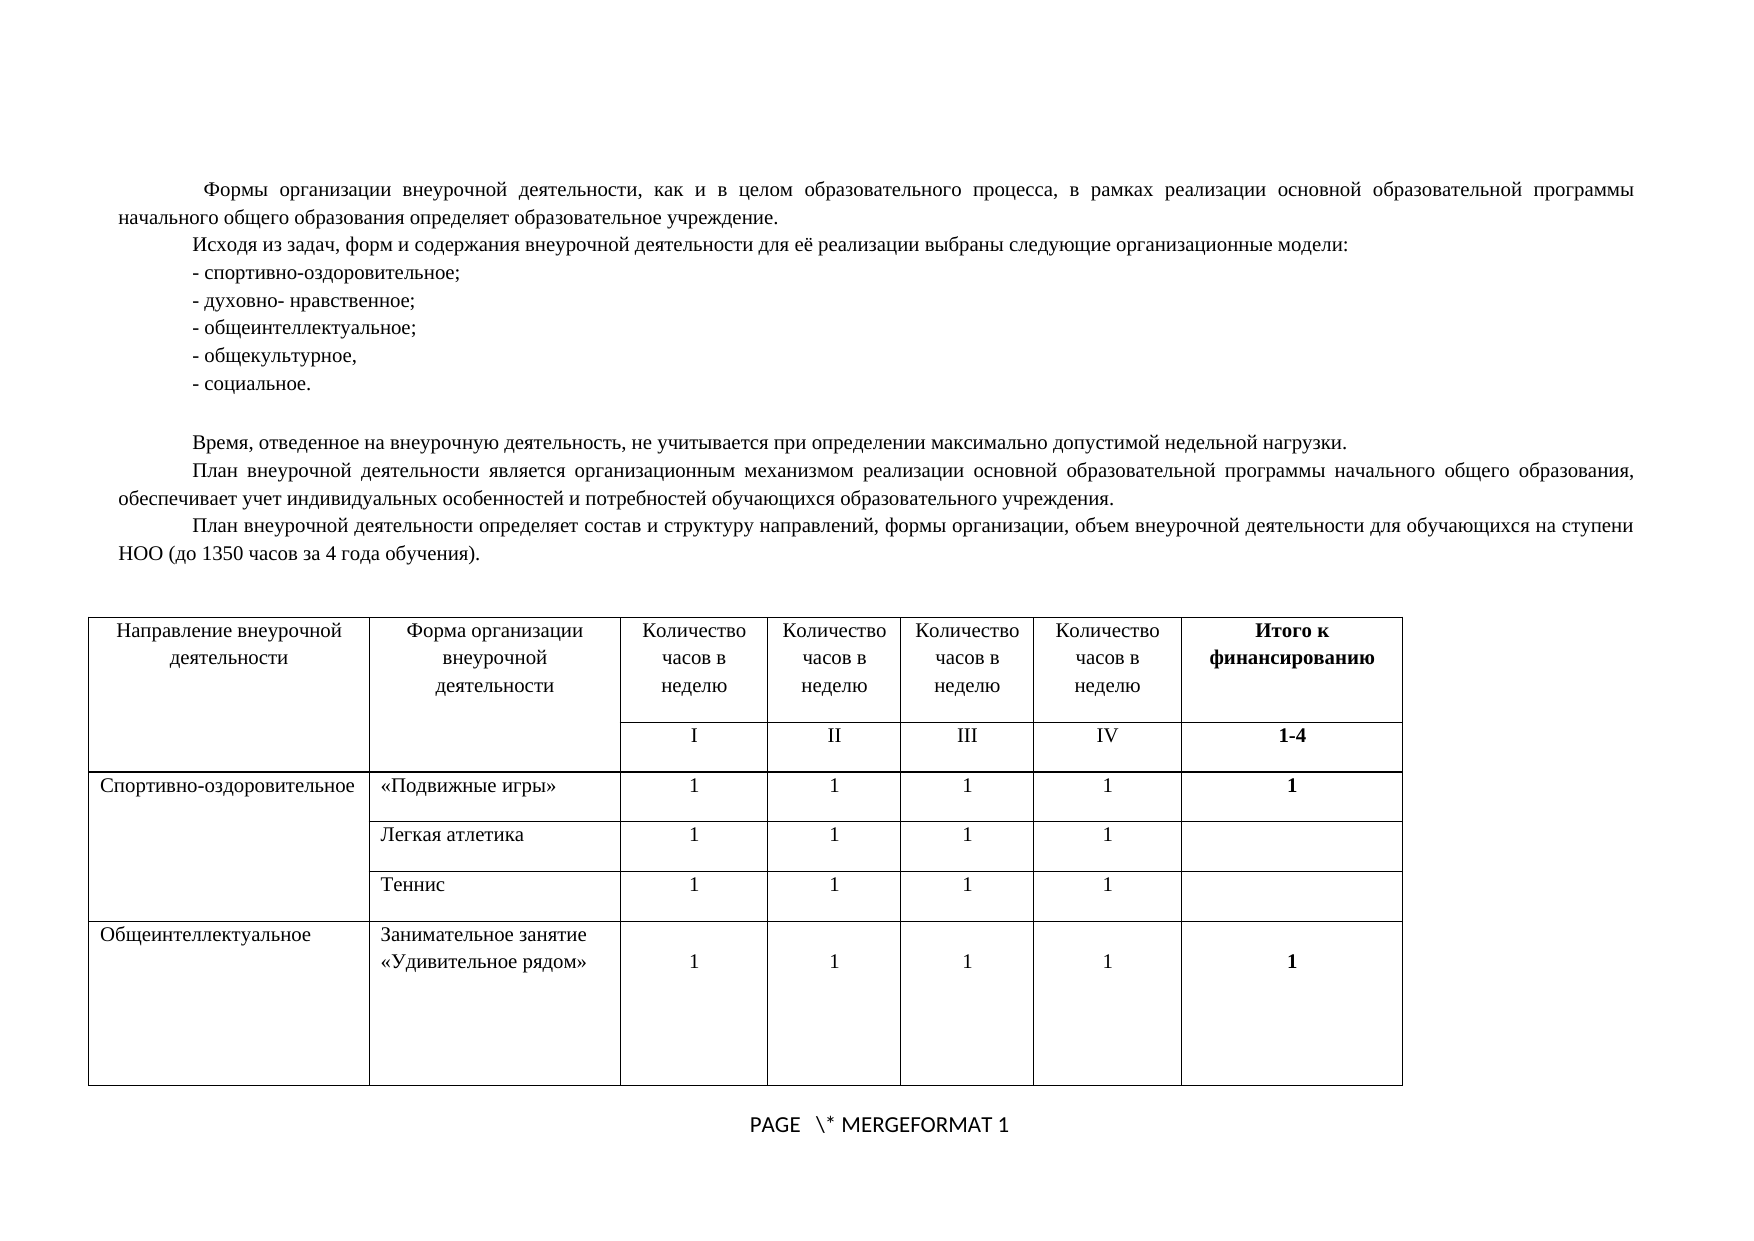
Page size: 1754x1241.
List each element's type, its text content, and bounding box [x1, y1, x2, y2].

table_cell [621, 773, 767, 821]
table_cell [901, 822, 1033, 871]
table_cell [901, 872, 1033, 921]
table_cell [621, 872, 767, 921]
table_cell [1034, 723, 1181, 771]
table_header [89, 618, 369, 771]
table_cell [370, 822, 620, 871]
text - общеинтеллектуальное; [118, 315, 1636, 339]
text Формы организации внеурочной деятельности, как и в целом образовательного процесса, в рамках реализации основной образовательной программы начального общего образования определяет образовательное учреждение. [118, 177, 1636, 229]
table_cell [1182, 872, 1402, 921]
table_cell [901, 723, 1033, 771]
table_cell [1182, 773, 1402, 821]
text - социальное. [118, 370, 1636, 394]
text План внеурочной деятельности определяет состав и структуру направлений, формы организации, объем внеурочной деятельности для обучающихся на ступени НОО (до 1350 часов за 4 года обучения). [118, 513, 1636, 565]
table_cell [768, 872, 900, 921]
text Исходя из задач, форм и содержания внеурочной деятельности для её реализации выбраны следующие организационные модели: [118, 232, 1636, 256]
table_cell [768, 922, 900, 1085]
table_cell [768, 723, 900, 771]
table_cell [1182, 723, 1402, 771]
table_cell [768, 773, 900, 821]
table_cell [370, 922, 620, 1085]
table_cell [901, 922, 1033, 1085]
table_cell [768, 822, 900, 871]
text - духовно- нравственное; [118, 288, 1636, 312]
text - общекультурное, [118, 343, 1636, 367]
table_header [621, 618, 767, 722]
text План внеурочной деятельности является организационным механизмом реализации основной образовательной программы начального общего образования, обеспечивает учет индивидуальных особенностей и потребностей обучающихся образовательного учреждения. [118, 458, 1636, 509]
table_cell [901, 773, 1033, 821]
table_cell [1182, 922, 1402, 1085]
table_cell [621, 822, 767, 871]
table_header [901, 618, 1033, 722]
text Время, отведенное на внеурочную деятельность, не учитывается при определении максимально допустимой недельной нагрузки. [118, 430, 1636, 454]
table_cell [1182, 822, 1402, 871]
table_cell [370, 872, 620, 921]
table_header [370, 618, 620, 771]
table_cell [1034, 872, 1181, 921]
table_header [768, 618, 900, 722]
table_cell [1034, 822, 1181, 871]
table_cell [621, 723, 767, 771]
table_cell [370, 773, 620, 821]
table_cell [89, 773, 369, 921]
text - спортивно-оздоровительное; [118, 260, 1636, 284]
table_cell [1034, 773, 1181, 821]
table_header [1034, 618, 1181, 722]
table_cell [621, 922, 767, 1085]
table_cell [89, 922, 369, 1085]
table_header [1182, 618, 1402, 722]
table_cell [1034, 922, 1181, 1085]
